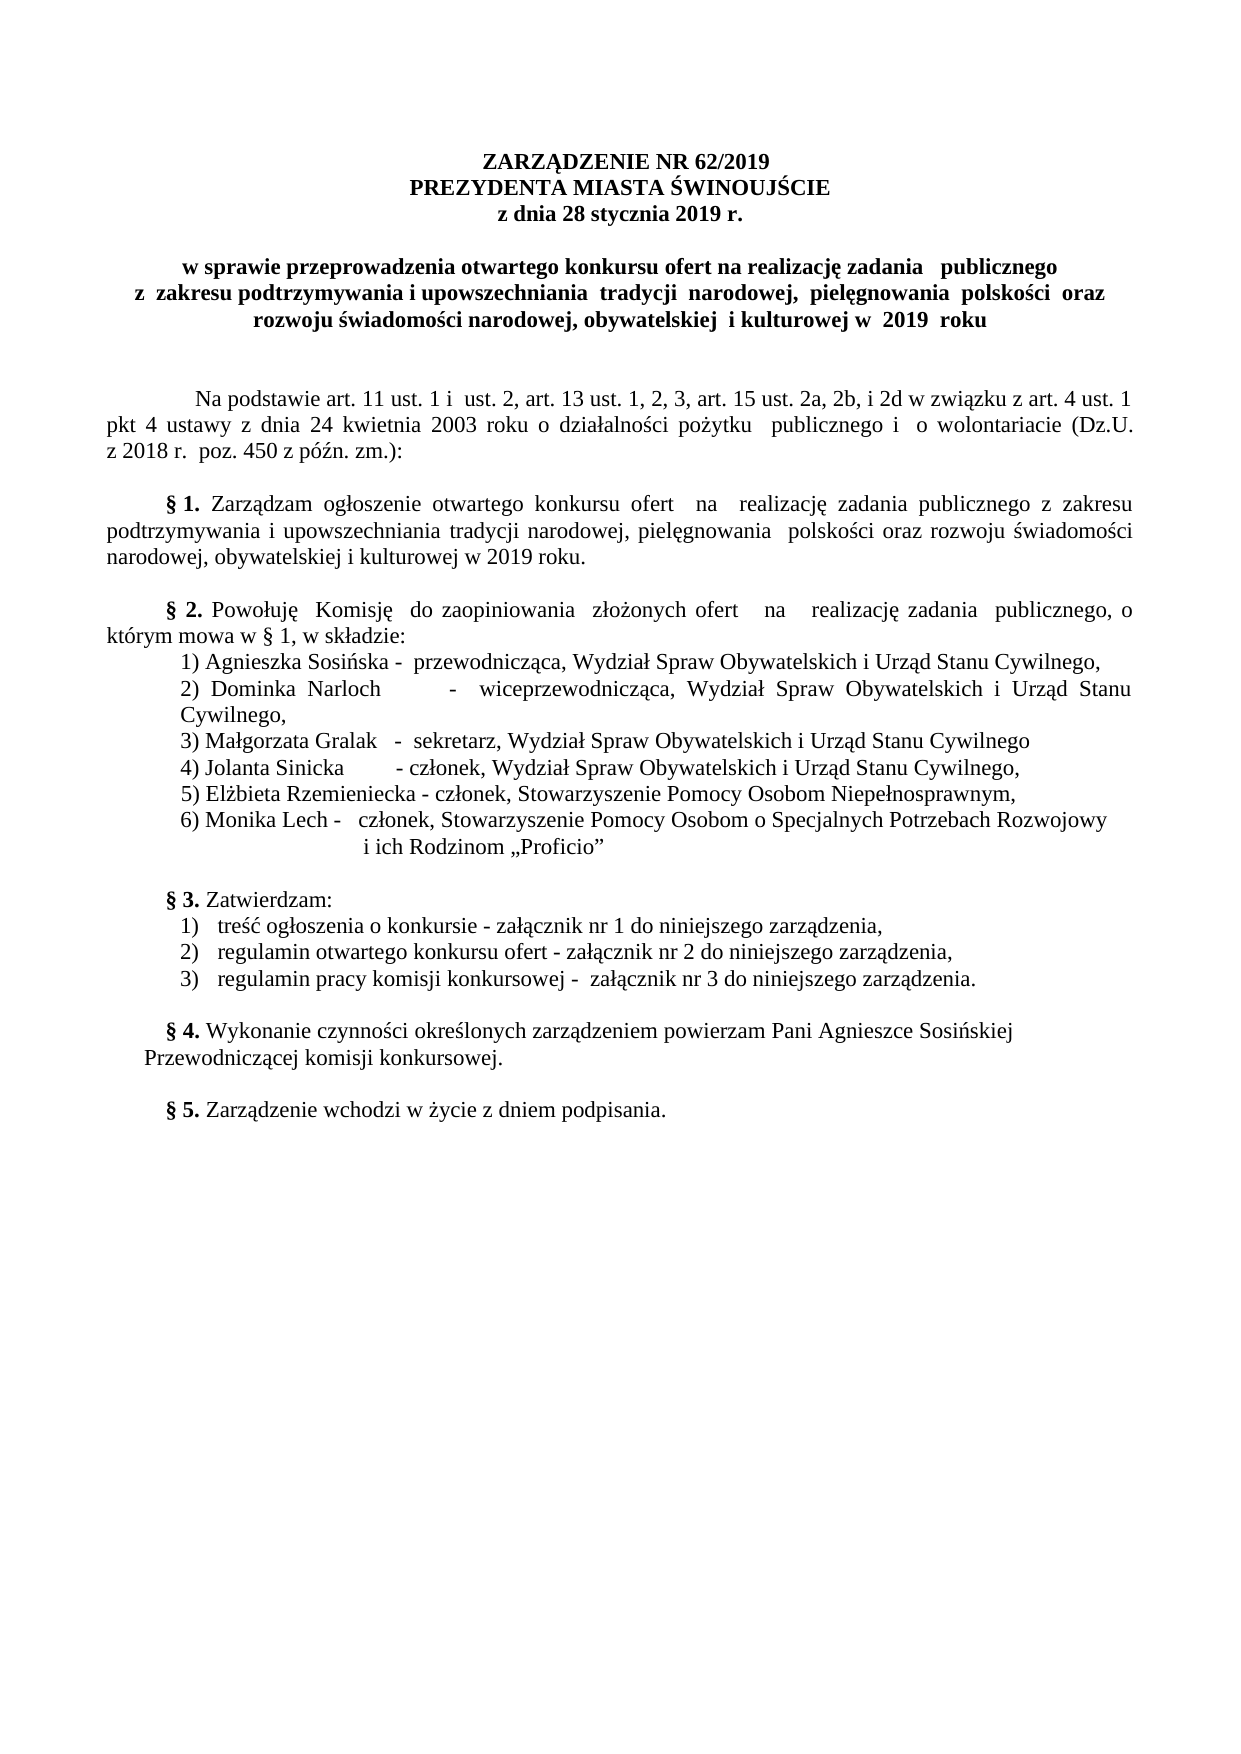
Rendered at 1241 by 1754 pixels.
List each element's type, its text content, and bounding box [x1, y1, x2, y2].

text 4) Jolanta Sinicka - członek, Wydział Spraw Obywatelskich i Urząd Stanu Cywilnego, [180, 754, 1134, 780]
text 2) Dominka Narloch - wiceprzewodnicząca, Wydział Spraw Obywatelskich i Urząd Stanu Cywilnego, [180, 675, 1134, 727]
text 6) Monika Lech - członek, Stowarzyszenie Pomocy Osobom o Specjalnych Potrzebach Rozwojowy [180, 807, 1134, 833]
text z dnia 28 stycznia 2019 r. [106, 200, 1134, 227]
title ZARZĄDZENIE NR 62/2019 [106, 148, 1134, 174]
text § 4. Wykonanie czynności określonych zarządzeniem powierzam Pani Agnieszce Sosińskiej Przewodniczącej komisji konkursowej. [144, 1017, 1134, 1070]
list treść ogłoszenia o konkursie - załącznik nr 1 do niniejszego zarządzenia, [180, 912, 1134, 938]
text 5) Elżbieta Rzemieniecka - członek, Stowarzyszenie Pomocy Osobom Niepełnosprawnym, [106, 780, 1134, 807]
text Na podstawie art. 11 ust. 1 i ust. 2, art. 13 ust. 1, 2, 3, art. 15 ust. 2a, 2b, i 2d w związku z art. 4 ust. 1 pkt 4 ustawy z dnia 24 kwietnia 2003 roku o działalności pożytku publicznego i o wolontariacie (Dz.U. z 2018 r. poz. 450 z późn. zm.): [106, 385, 1134, 464]
text § 3. Zatwierdzam: [106, 886, 1134, 912]
text § 1. Zarządzam ogłoszenie otwartego konkursu ofert na realizację zadania publicznego z zakresu podtrzymywania i upowszechniania tradycji narodowej, pielęgnowania polskości oraz rozwoju świadomości narodowej, obywatelskiej i kulturowej w 2019 roku. [106, 490, 1134, 569]
list regulamin pracy komisji konkursowej - załącznik nr 3 do niniejszego zarządzenia. [180, 965, 1134, 991]
text § 5. Zarządzenie wchodzi w życie z dniem podpisania. [144, 1096, 1134, 1123]
text 1) Agnieszka Sosińska - przewodnicząca, Wydział Spraw Obywatelskich i Urząd Stanu Cywilnego, [180, 648, 1134, 675]
text 3) Małgorzata Gralak - sekretarz, Wydział Spraw Obywatelskich i Urząd Stanu Cywilnego [180, 727, 1134, 754]
text § 2. Powołuję Komisję do zaopiniowania złożonych ofert na realizację zadania publicznego, o którym mowa w § 1, w składzie: [106, 596, 1134, 648]
list regulamin otwartego konkursu ofert - załącznik nr 2 do niniejszego zarządzenia, [180, 938, 1134, 965]
text w sprawie przeprowadzenia otwartego konkursu ofert na realizację zadania publicznego z zakresu podtrzymywania i upowszechniania tradycji narodowej, pielęgnowania polskości oraz rozwoju świadomości narodowej, obywatelskiej i kulturowej w 2019 roku [106, 253, 1134, 332]
text i ich Rodzinom „Proficio” [180, 833, 1134, 859]
title PREZYDENTA MIASTA ŚWINOUJŚCIE [106, 174, 1134, 200]
